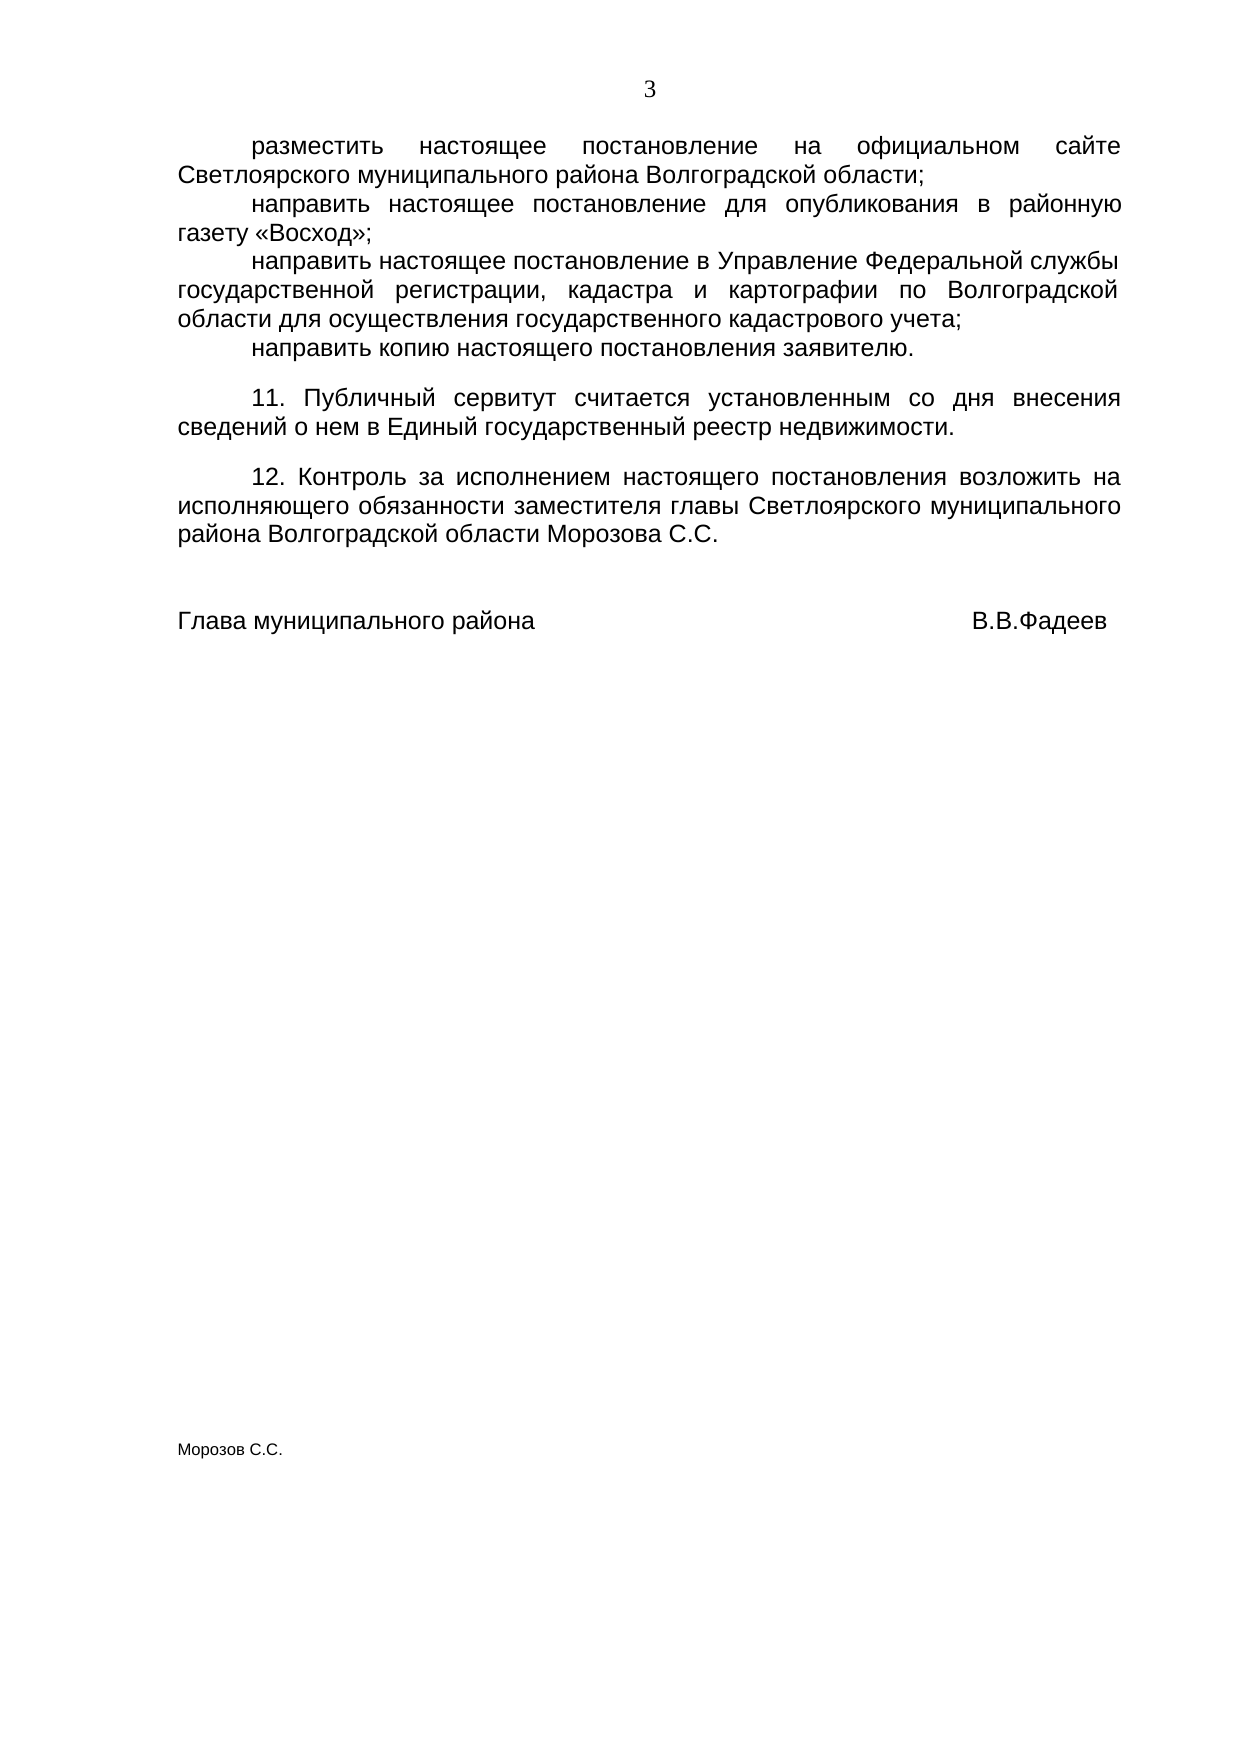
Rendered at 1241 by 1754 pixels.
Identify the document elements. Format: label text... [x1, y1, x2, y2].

list направить настоящее постановление для опубликования в районную газету «Восход»; [177, 189, 1122, 246]
text направить настоящее постановление в Управление Федеральной службы государственной регистрации, кадастра и картографии по Волгоградской области для осуществления государственного кадастрового учета; [177, 246, 1119, 333]
text Морозов С.С. [177, 1439, 1122, 1459]
text направить копию настоящего постановления заявителю. [177, 333, 1119, 361]
text 11. Публичный сервитут считается установленным со дня внесения сведений о нем в Единый государственный реестр недвижимости. [177, 383, 1122, 440]
text Глава муниципального района В.В.Фадеев [177, 606, 1122, 634]
text 12. Контроль за исполнением настоящего постановления возложить на исполняющего обязанности заместителя главы Светлоярского муниципального района Волгоградской области Морозова С.С. [177, 462, 1122, 548]
list разместить настоящее постановление на официальном сайте Светлоярского муниципального района Волгоградской области; [177, 131, 1122, 189]
